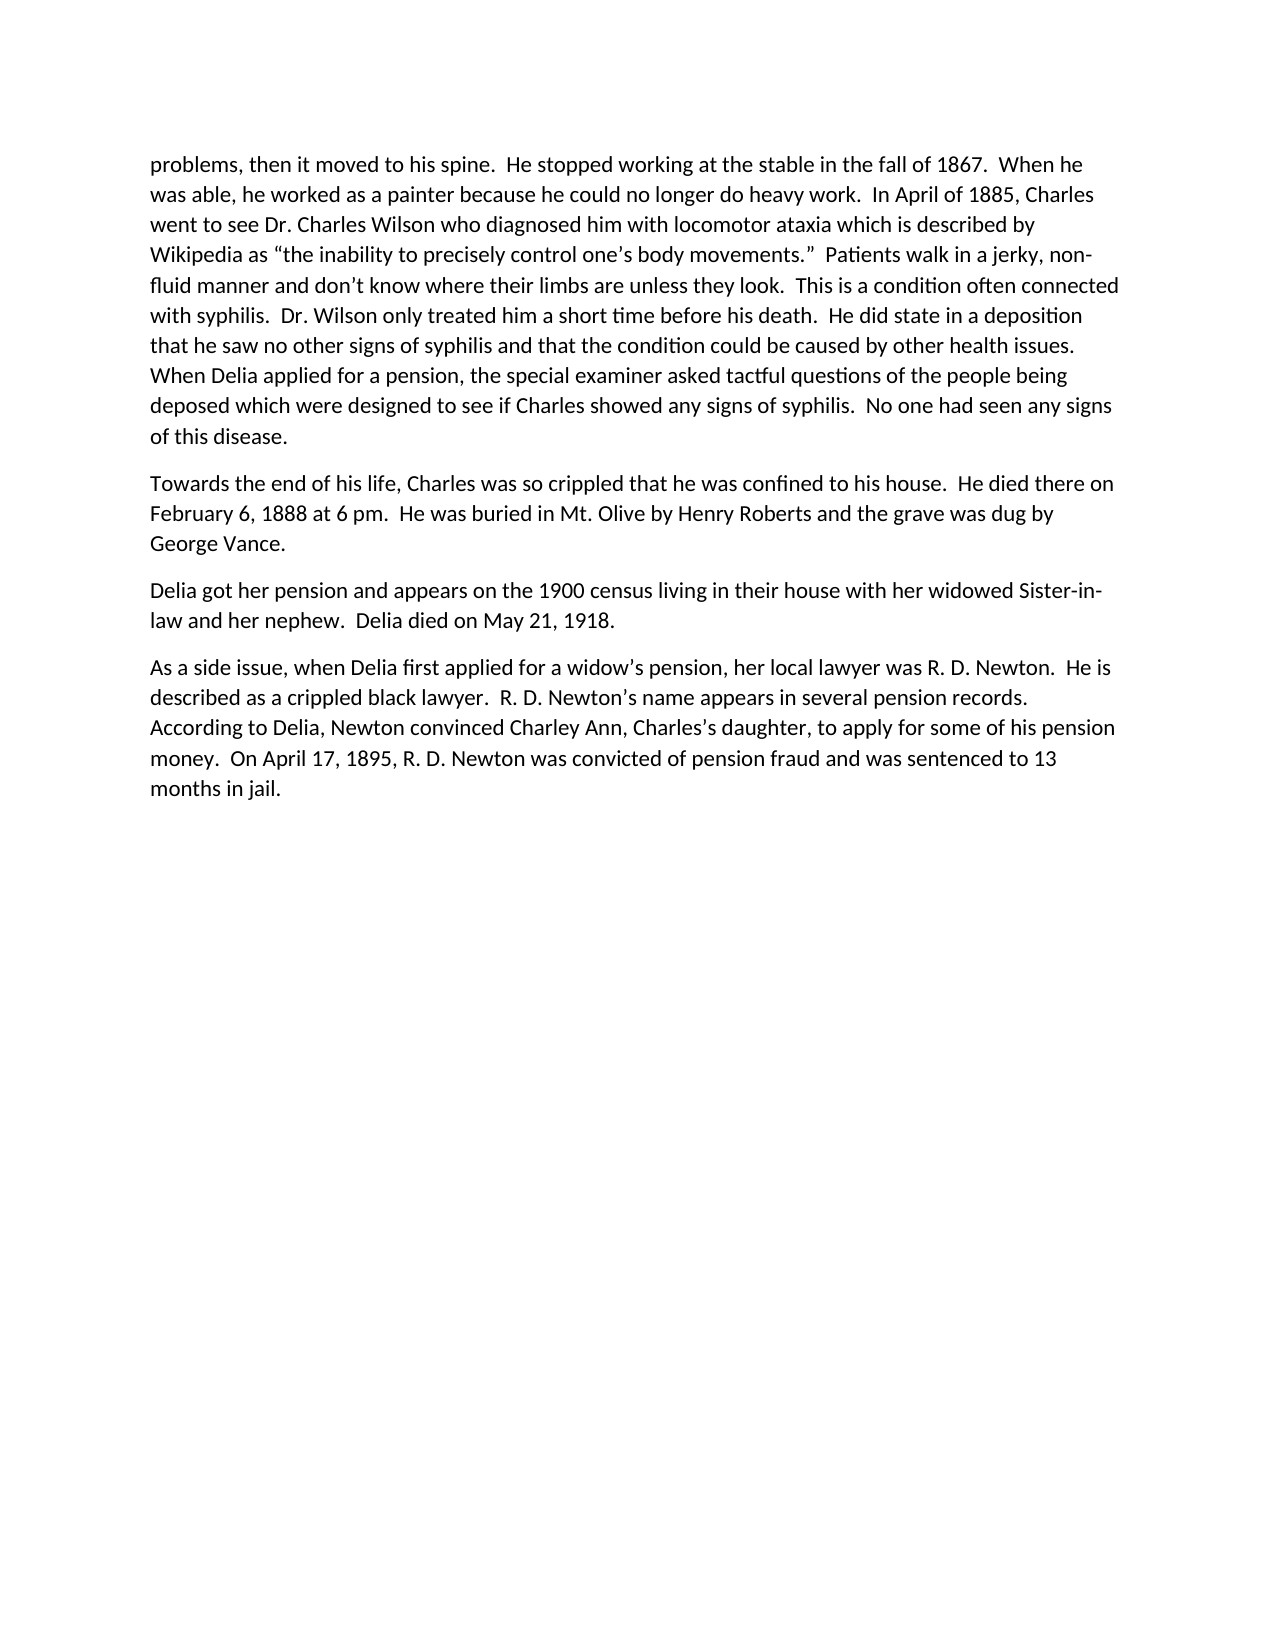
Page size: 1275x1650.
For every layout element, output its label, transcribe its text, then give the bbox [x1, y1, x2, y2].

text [150, 150, 1125, 450]
text As a side issue, when Delia first applied for a widow’s pension, her local lawyer was R. D. Newton. He is described as a crippled black lawyer. R. D. Newton’s name appears in several pension records. According to Delia, Newton convinced Charley Ann, Charles’s daughter, to apply for some of his pension money. On April 17, 1895, R. D. Newton was convicted of pension fraud and was sentenced to 13 months in jail. [150, 653, 1125, 802]
text Delia got her pension and appears on the 1900 census living in their house with her widowed Sister-in-law and her nephew. Delia died on May 21, 1918. [150, 576, 1125, 634]
text Towards the end of his life, Charles was so crippled that he was confined to his house. He died there on February 6, 1888 at 6 pm. He was buried in Mt. Olive by Henry Roberts and the grave was dug by George Vance. [150, 469, 1125, 557]
